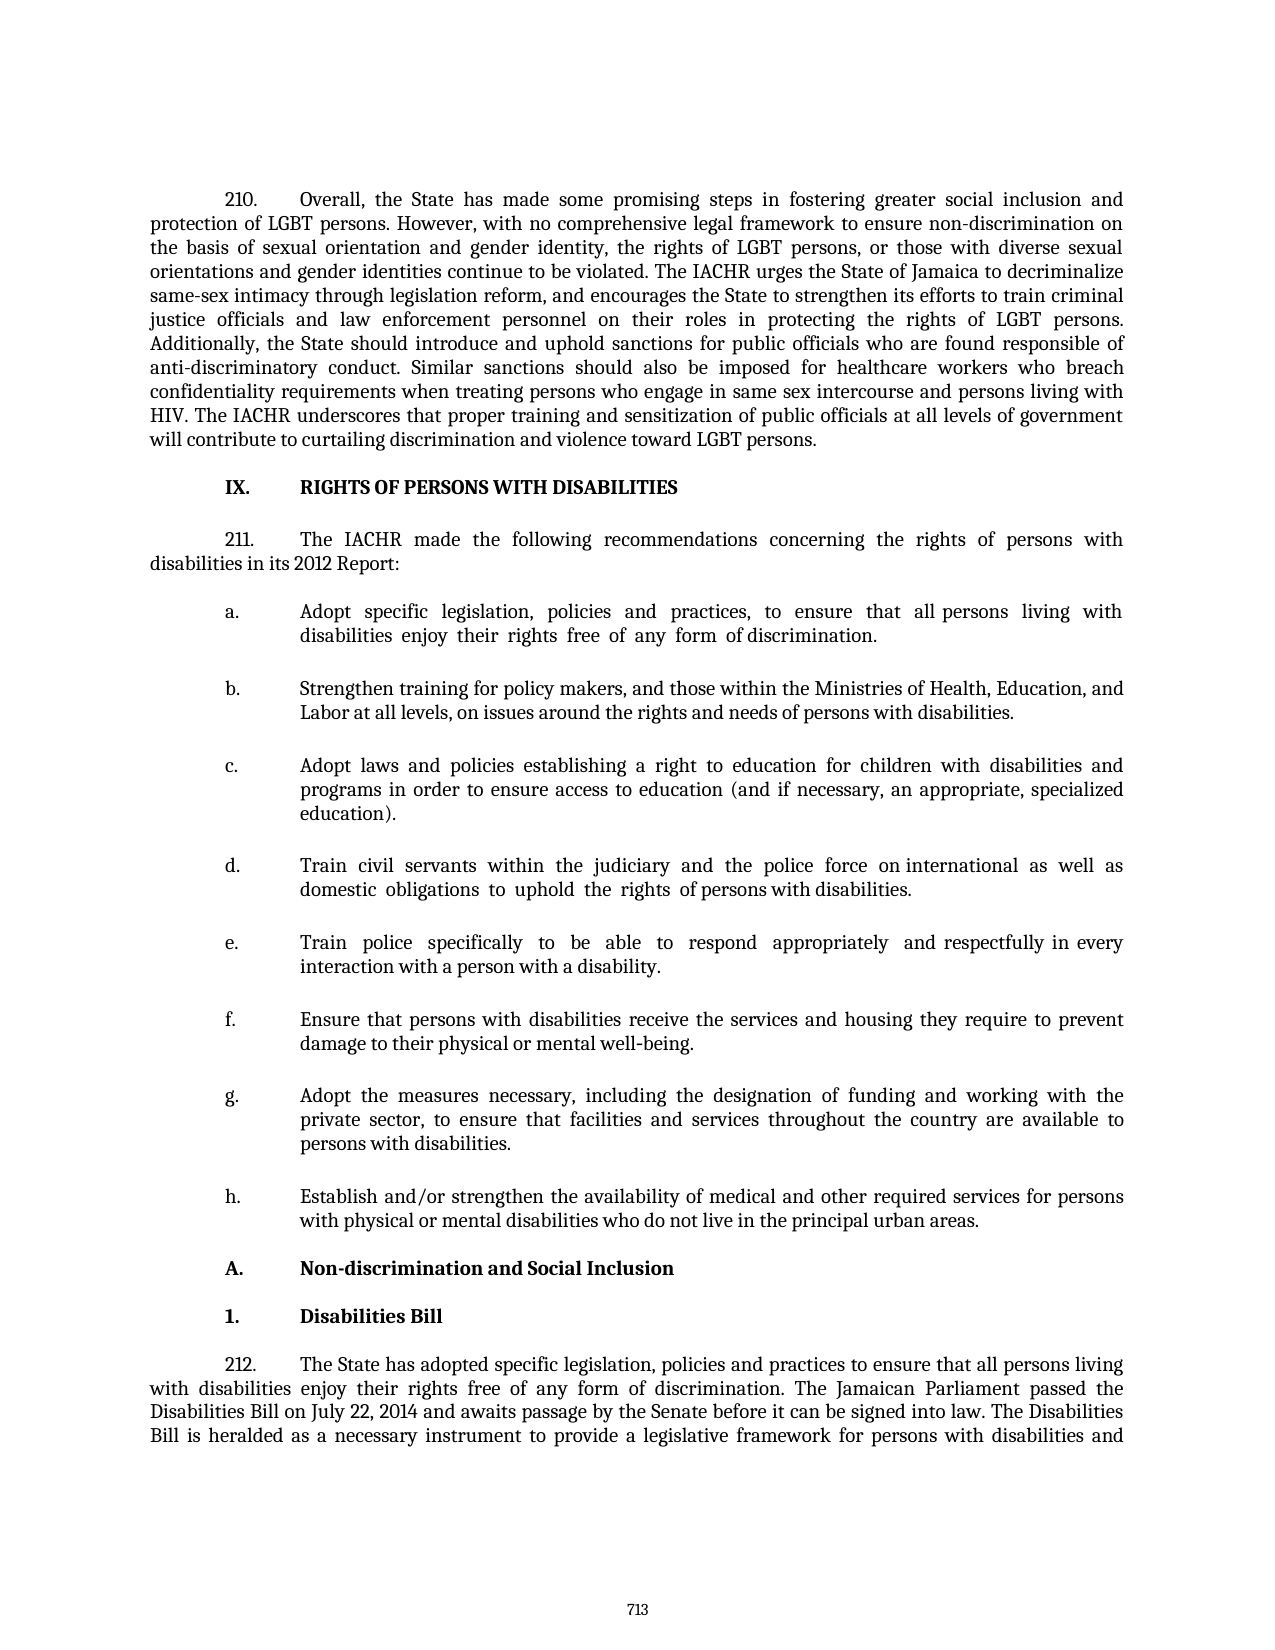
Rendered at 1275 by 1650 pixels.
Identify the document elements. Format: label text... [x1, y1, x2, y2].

text d. Train civil servants within the judiciary and the police force on international as well as domestic obligations to uphold the rights of persons with disabilities. [225, 854, 1125, 902]
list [150, 1352, 1125, 1448]
list Disabilities Bill [225, 1304, 1125, 1328]
text h. Establish and/or strengthen the availability of medical and other required services for persons with physical or mental disabilities who do not live in the principal urban areas. [225, 1184, 1125, 1232]
text f. Ensure that persons with disabilities receive the services and housing they require to prevent damage to their physical or mental well‐being. [225, 1007, 1125, 1055]
list Non-discrimination and Social Inclusion [225, 1256, 1125, 1280]
text e. Train police specifically to be able to respond appropriately and respectfully in every interaction with a person with a disability. [225, 931, 1125, 978]
text RIGHTS OF PERSONS WITH DISABILITIES [225, 475, 1125, 499]
text a. Adopt specific legislation, policies and practices, to ensure that all persons living with disabilities enjoy their rights free of any form of discrimination. [225, 600, 1125, 648]
text g. Adopt the measures necessary, including the designation of funding and working with the private sector, to ensure that facilities and services throughout the country are available to persons with disabilities. [225, 1084, 1125, 1156]
text b. Strengthen training for policy makers, and those within the Ministries of Health, Education, and Labor at all levels, on issues around the rights and needs of persons with disabilities. [225, 677, 1125, 724]
list Overall, the State has made some promising steps in fostering greater social inclusion and protection of LGBT persons. However, with no comprehensive legal framework to ensure non-discrimination on the basis of sexual orientation and gender identity, the rights of LGBT persons, or those with diverse sexual orientations and gender identities continue to be violated. The IACHR urges the State of Jamaica to decriminalize same-sex intimacy through legislation reform, and encourages the State to strengthen its efforts to train criminal justice officials and law enforcement personnel on their roles in protecting the rights of LGBT persons. Additionally, the State should introduce and uphold sanctions for public officials who are found responsible of anti-discriminatory conduct. Similar sanctions should also be imposed for healthcare workers who breach confidentiality requirements when treating persons who engage in same sex intercourse and persons living with HIV. The IACHR underscores that proper training and sensitization of public officials at all levels of government will contribute to curtailing discrimination and violence toward LGBT persons. [150, 188, 1125, 451]
list The IACHR made the following recommendations concerning the rights of persons with disabilities in its 2012 Report: [150, 528, 1125, 576]
text c. Adopt laws and policies establishing a right to education for children with disabilities and programs in order to ensure access to education (and if necessary, an appropriate, specialized education). [225, 753, 1125, 825]
